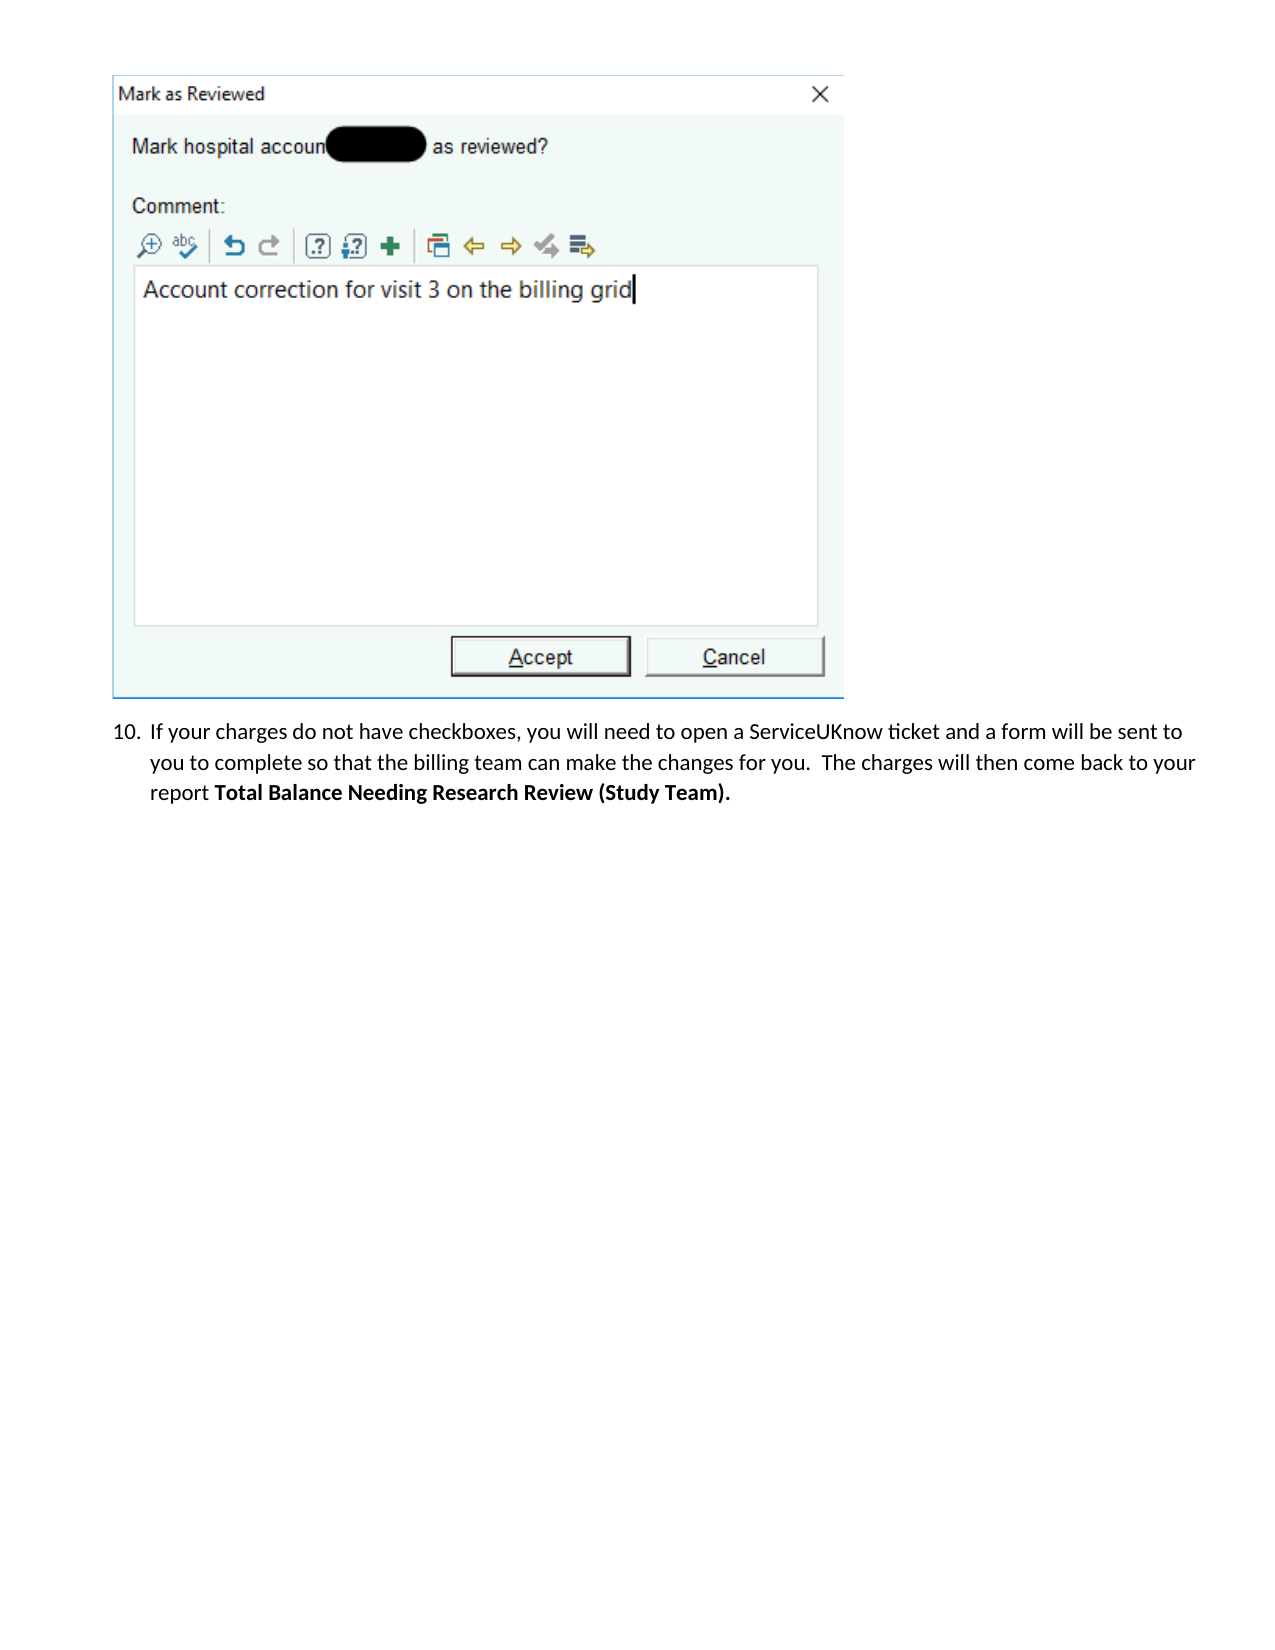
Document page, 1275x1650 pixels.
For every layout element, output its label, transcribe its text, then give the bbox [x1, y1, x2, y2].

list If your charges do not have checkboxes, you will need to open a ServiceUKnow ticket and a form will be sent to you to complete so that the billing team can make the changes for you. The charges will then come back to your report Total Balance Needing Research Review (Study Team). [112, 717, 1200, 806]
picture [112, 75, 844, 699]
